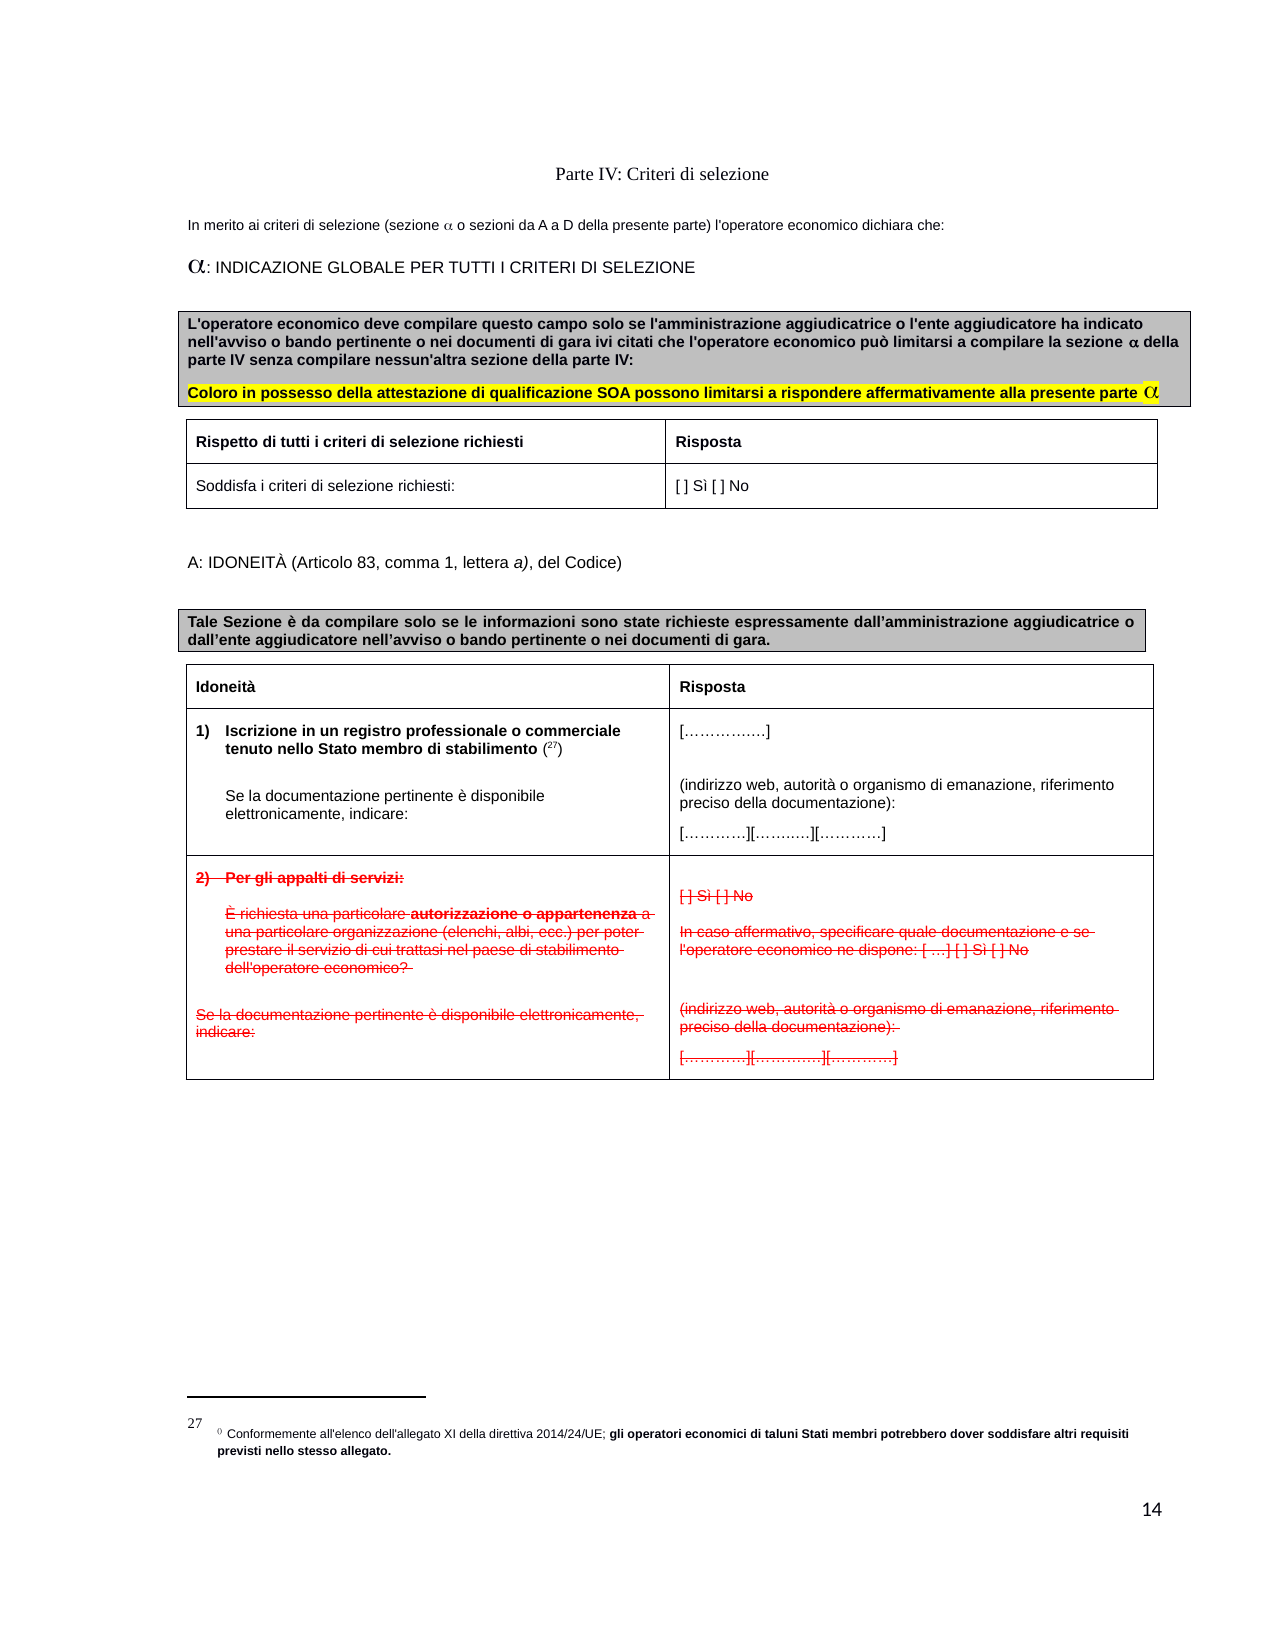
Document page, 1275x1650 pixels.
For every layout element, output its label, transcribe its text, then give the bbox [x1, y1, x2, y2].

table_cell Iscrizione in un registro professionale o commerciale tenuto nello Stato membro di stabilimento () Se la documentazione pertinente è disponibile elettronicamente, indicare: [187, 709, 669, 855]
table_cell Per gli appalti di servizi: È richiesta una particolare autorizzazione o appartenenza a una particolare organizzazione (elenchi, albi, ecc.) per poter prestare il servizio di cui trattasi nel paese di stabilimento dell'operatore economico? Se la documentazione pertinente è disponibile elettronicamente, indicare: [187, 856, 669, 1079]
table_header Rispetto di tutti i criteri di selezione richiesti [187, 420, 665, 463]
title A: Idoneità (Articolo 83, comma 1, lettera a), del Codice) [187, 553, 1137, 572]
table_cell [ ] Sì [ ] No In caso affermativo, specificare quale documentazione e se l'operatore economico ne dispone: [ …] [ ] Sì [ ] No (indirizzo web, autorità o organismo di emanazione, riferimento preciso della documentazione): […………][……….…][…………] [670, 856, 1153, 1079]
text L'operatore economico deve compilare questo campo solo se l'amministrazione aggiudicatrice o l'ente aggiudicatore ha indicato nell'avviso o bando pertinente o nei documenti di gara ivi citati che l'operatore economico può limitarsi a compilare la sezione  della parte IV senza compilare nessun'altra sezione della parte IV: [179, 312, 1190, 368]
text In merito ai criteri di selezione (sezione  o sezioni da A a D della presente parte) l'operatore economico dichiara che: [187, 217, 1137, 234]
table_header Risposta [666, 420, 1157, 463]
text Tale Sezione è da compilare solo se le informazioni sono state richieste espressamente dall’amministrazione aggiudicatrice o dall’ente aggiudicatore nell’avviso o bando pertinente o nei documenti di gara. [179, 610, 1145, 651]
text Coloro in possesso della attestazione di qualificazione SOA possono limitarsi a rispondere affermativamente alla presente parte  [179, 378, 1190, 406]
text Parte IV: Criteri di selezione [187, 162, 1137, 184]
table_cell [………….…] (indirizzo web, autorità o organismo di emanazione, riferimento preciso della documentazione): […………][……..…][…………] [670, 709, 1153, 855]
title : Indicazione globale per tutti i criteri di selezione [187, 253, 1137, 279]
table_header Risposta [670, 665, 1153, 708]
table_cell Soddisfa i criteri di selezione richiesti: [187, 464, 665, 507]
table_cell [ ] Sì [ ] No [666, 464, 1157, 507]
table_header Idoneità [187, 665, 669, 708]
